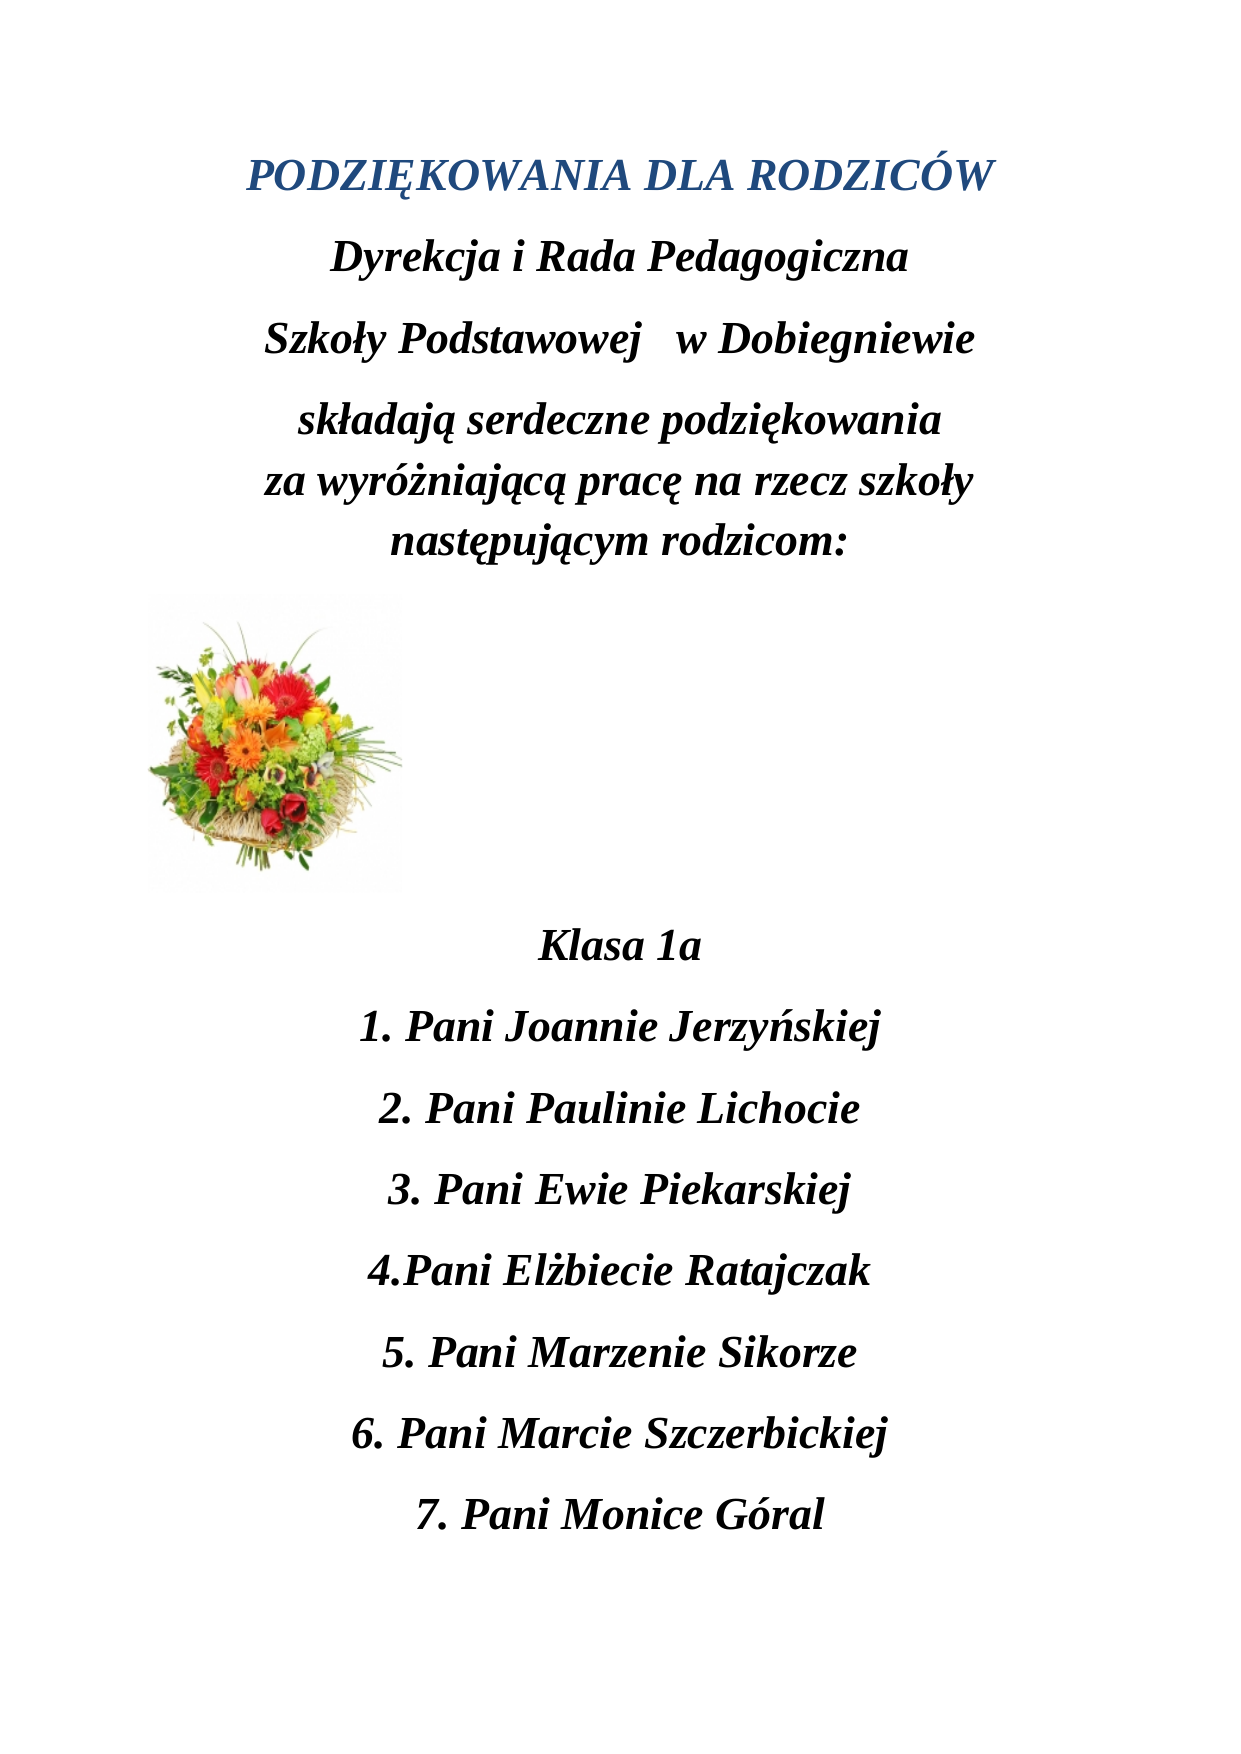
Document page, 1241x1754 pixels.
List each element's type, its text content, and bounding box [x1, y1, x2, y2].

text Szkoły Podstawowej w Dobiegniewie [148, 310, 1093, 363]
text składają serdeczne podziękowania za wyróżniającą pracę na rzecz szkoły następującym rodzicom: [148, 392, 1093, 565]
text 7. Pani Monice Góral [148, 1487, 1093, 1540]
text Dyrekcja i Rada Pedagogiczna [148, 229, 1093, 282]
text 3. Pani Ewie Piekarskiej [148, 1162, 1093, 1214]
text 4.Pani Elżbiecie Ratajczak [148, 1243, 1093, 1296]
text 2. Pani Paulinie Lichocie [148, 1080, 1093, 1133]
text 1. Pani Joannie Jerzyńskiej [148, 999, 1093, 1052]
text Klasa 1a [148, 917, 1093, 970]
text 5. Pani Marzenie Sikorze [148, 1324, 1093, 1377]
text 6. Pani Marcie Szczerbickiej [148, 1406, 1093, 1458]
picture [147, 594, 403, 893]
text PODZIĘKOWANIA DLA RODZICÓW [148, 148, 1093, 200]
